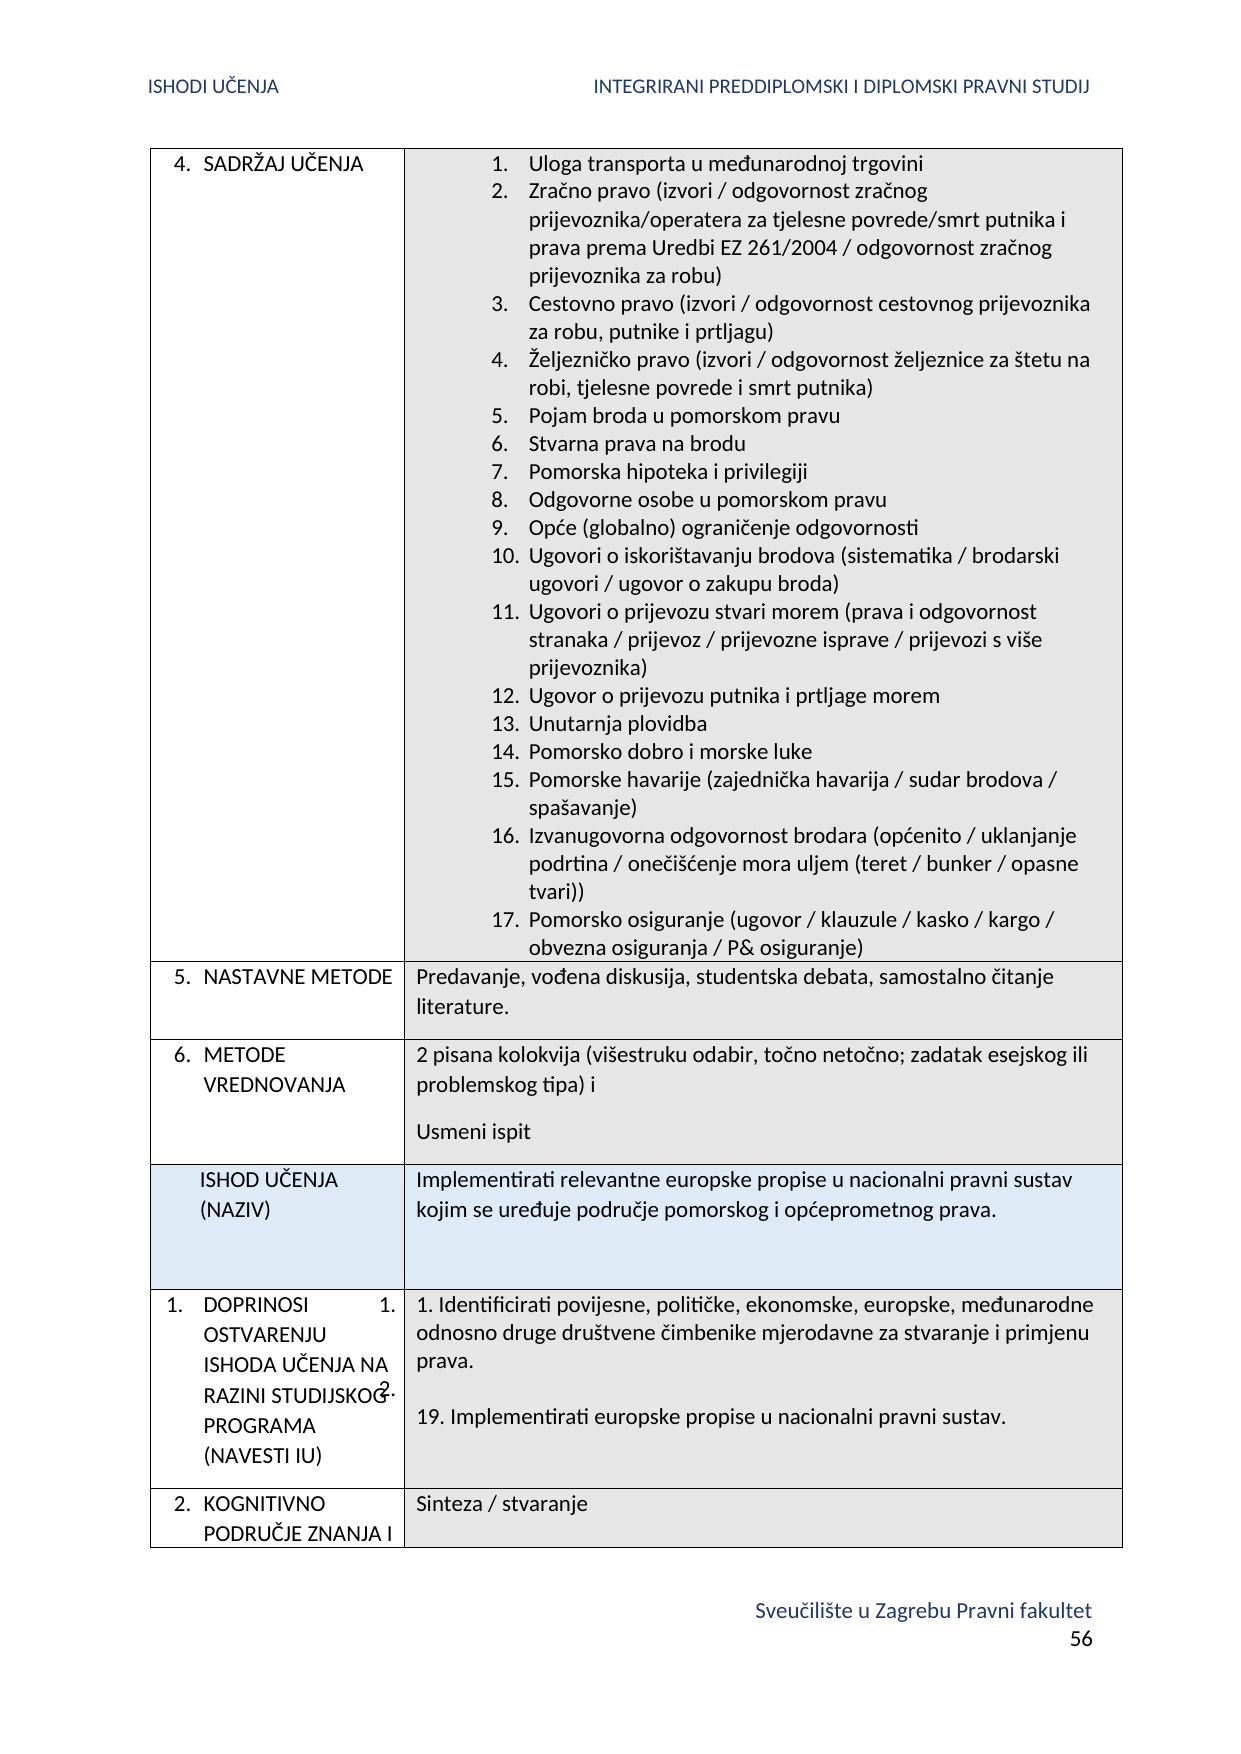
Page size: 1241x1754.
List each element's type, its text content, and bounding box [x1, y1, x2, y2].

table_cell Sinteza / stvaranje [405, 1489, 1122, 1547]
table_cell Predavanje, vođena diskusija, studentska debata, samostalno čitanje literature. [405, 962, 1122, 1039]
table_cell ISHOD UČENJA (NAZIV) [151, 1165, 404, 1289]
table_cell DOPRINOSI OSTVARENJU ISHODA UČENJA NA RAZINI STUDIJSKOG PROGRAMA (NAVESTI IU) [151, 1290, 404, 1488]
table_cell NASTAVNE METODE [151, 962, 404, 1039]
table_cell Implementirati relevantne europske propise u nacionalni pravni sustav kojim se uređuje područje pomorskog i općeprometnog prava. [405, 1165, 1122, 1289]
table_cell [151, 1489, 404, 1547]
table_cell 2 pisana kolokvija (višestruku odabir, točno netočno; zadatak esejskog ili problemskog tipa) i Usmeni ispit [405, 1040, 1122, 1164]
table_cell Uloga transporta u međunarodnoj trgovini Zračno pravo (izvori / odgovornost zračnog prijevoznika/operatera za tjelesne povrede/smrt putnika i prava prema Uredbi EZ 261/2004 / odgovornost zračnog prijevoznika za robu) Cestovno pravo (izvori / odgovornost cestovnog prijevoznika za robu, putnike i prtljagu) Željezničko pravo (izvori / odgovornost željeznice za štetu na robi, tjelesne povrede i smrt putnika) Pojam broda u pomorskom pravu Stvarna prava na brodu Pomorska hipoteka i privilegiji Odgovorne osobe u pomorskom pravu Opće (globalno) ograničenje odgovornosti Ugovori o iskorištavanju brodova (sistematika / brodarski ugovori / ugovor o zakupu broda) Ugovori o prijevozu stvari morem (prava i odgovornost stranaka / prijevoz / prijevozne isprave / prijevozi s više prijevoznika) Ugovor o prijevozu putnika i prtljage morem Unutarnja plovidba Pomorsko dobro i morske luke Pomorske havarije (zajednička havarija / sudar brodova / spašavanje) Izvanugovorna odgovornost brodara (općenito / uklanjanje podrtina / onečišćenje mora uljem (teret / bunker / opasne tvari)) Pomorsko osiguranje (ugovor / klauzule / kasko / kargo / obvezna osiguranja / P& osiguranje) [405, 149, 1122, 961]
table_cell 1. Identificirati povijesne, političke, ekonomske, europske, međunarodne odnosno druge društvene čimbenike mjerodavne za stvaranje i primjenu prava. 19. Implementirati europske propise u nacionalni pravni sustav. [405, 1290, 1122, 1488]
table_cell SADRŽAJ UČENJA [151, 149, 404, 961]
table_cell METODE VREDNOVANJA [151, 1040, 404, 1164]
